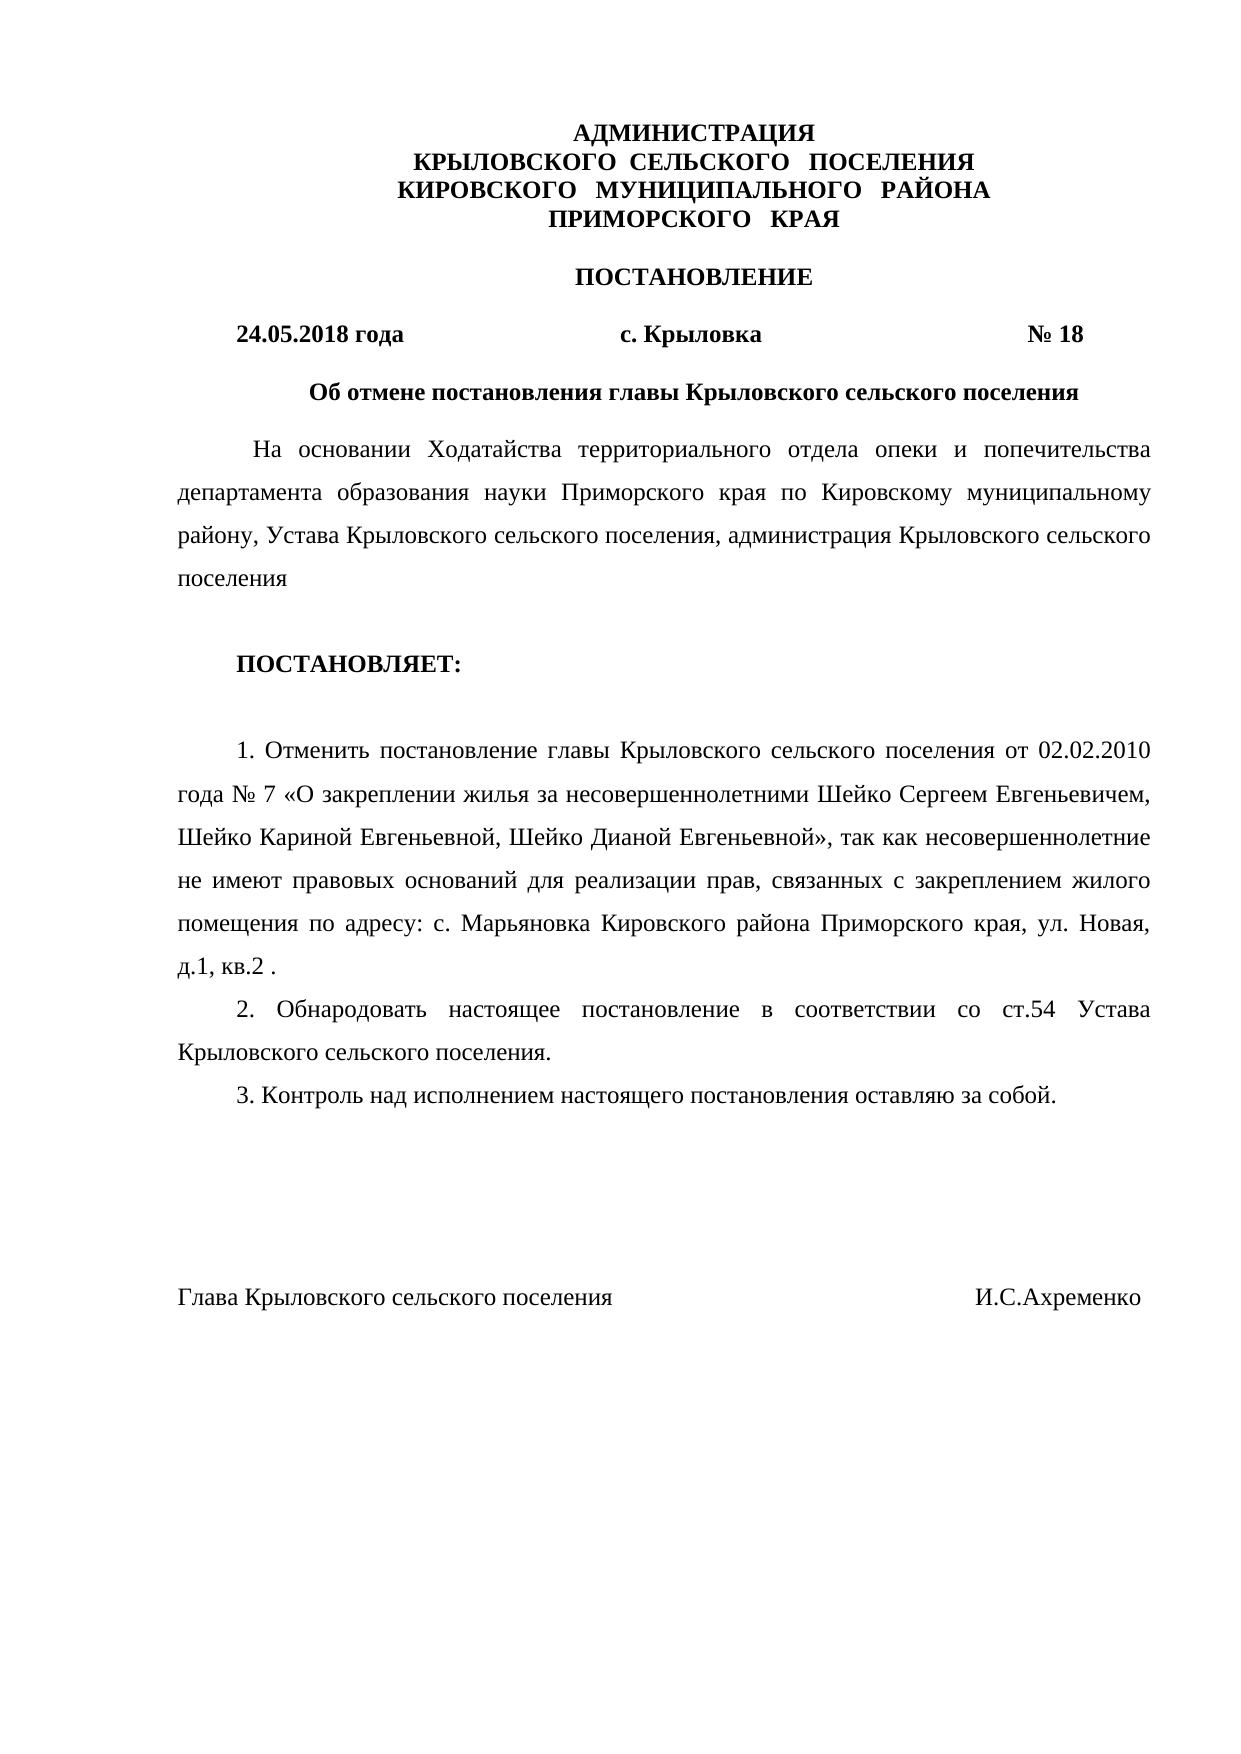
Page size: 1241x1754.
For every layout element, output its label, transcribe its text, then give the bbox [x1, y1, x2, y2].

text 2. Обнародовать настоящее постановление в соответствии со ст.54 Устава Крыловского сельского поселения. [177, 994, 1152, 1066]
text 1. Отменить постановление главы Крыловского сельского поселения от 02.02.2010 года № 7 «О закреплении жилья за несовершеннолетними Шейко Сергеем Евгеньевичем, Шейко Кариной Евгеньевной, Шейко Дианой Евгеньевной», так как несовершеннолетние не имеют правовых оснований для реализации прав, связанных с закреплением жилого помещения по адресу: с. Марьяновка Кировского района Приморского края, ул. Новая, д.1, кв.2 . [177, 736, 1152, 980]
text КИРОВСКОГО МУНИЦИПАЛЬНОГО РАЙОНА [236, 176, 1152, 204]
text Об отмене постановления главы Крыловского сельского поселения [177, 377, 1152, 406]
text Глава Крыловского сельского поселения И.С.Ахременко [177, 1282, 1152, 1311]
text АДМИНИСТРАЦИЯ [236, 118, 1152, 147]
text На основании Ходатайства территориального отдела опеки и попечительства департамента образования науки Приморского края по Кировскому муниципальному району, Устава Крыловского сельского поселения, администрация Крыловского сельского поселения [177, 434, 1152, 592]
text ПОСТАНОВЛЯЕТ: [177, 649, 1152, 678]
text КРЫЛОВСКОГО СЕЛЬСКОГО ПОСЕЛЕНИЯ [236, 147, 1152, 176]
text 24.05.2018 года с. Крыловка № 18 [177, 319, 1152, 348]
text ПОСТАНОВЛЕНИЕ [236, 262, 1152, 291]
text ПРИМОРСКОГО КРАЯ [236, 204, 1152, 233]
text 3. Контроль над исполнением настоящего постановления оставляю за собой. [177, 1081, 1152, 1109]
